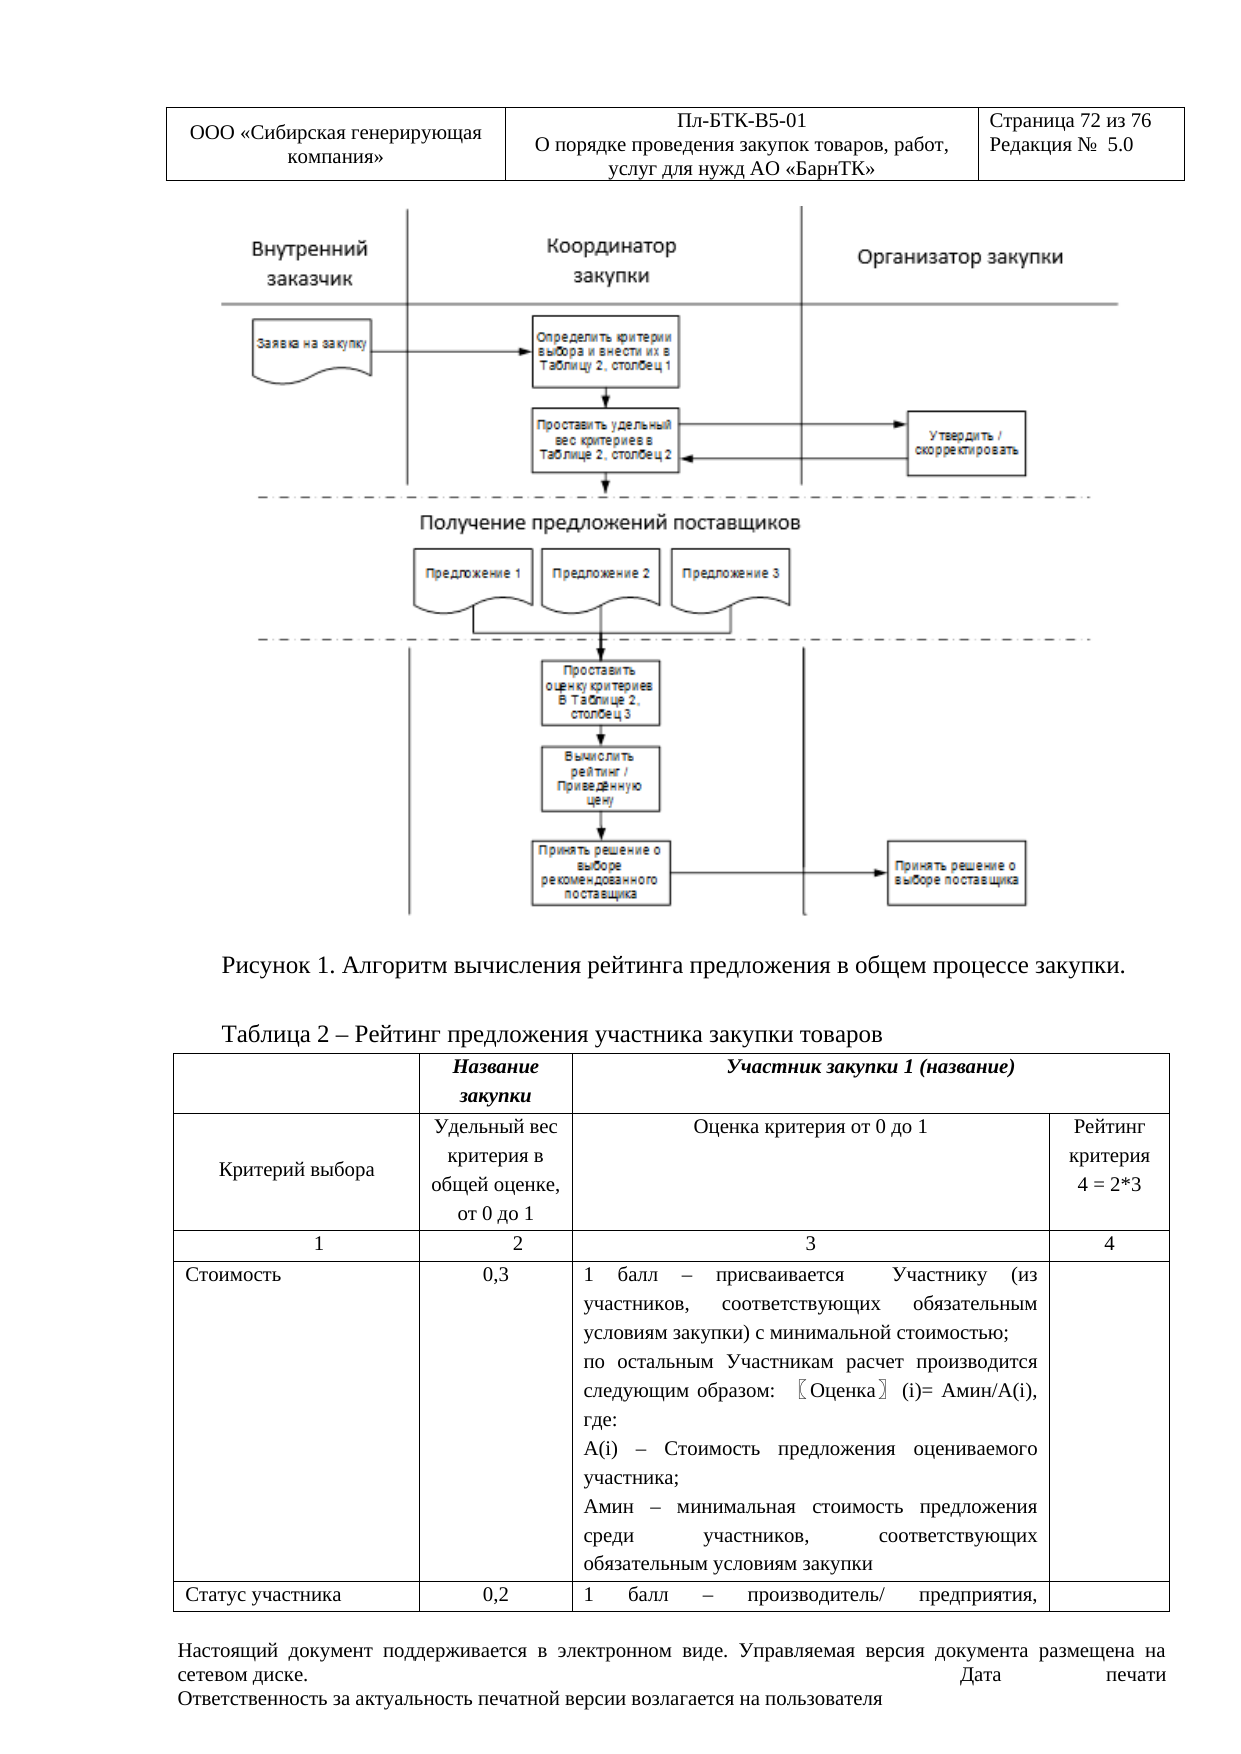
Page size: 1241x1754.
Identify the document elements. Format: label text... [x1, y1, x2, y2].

table_cell Статус участника [174, 1582, 419, 1611]
table_cell 4 [1050, 1231, 1169, 1261]
table_cell Критерий выбора [174, 1114, 419, 1230]
table_cell [1050, 1262, 1169, 1581]
table_header [174, 1054, 419, 1113]
table_header Участник закупки 1 (название) [573, 1054, 1169, 1113]
table_cell Оценка критерия от 0 до 1 [573, 1114, 1049, 1230]
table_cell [573, 1582, 1049, 1611]
text Таблица 2 – Рейтинг предложения участника закупки товаров [177, 1019, 1166, 1047]
text Рисунок 1. Алгоритм вычисления рейтинга предложения в общем процессе закупки. [177, 950, 1166, 978]
table_cell Рейтинг критерия 4 = 2*3 [1050, 1114, 1169, 1230]
table_cell 1 балл – присваивается Участнику (из участников, соответствующих обязательным условиям закупки) с минимальной стоимостью; по остальным Участникам расчет производится следующим образом: 〖Оценка〗(i)= Aмин/A(i), где: A(i) – Стоимость предложения оцениваемого участника; Aмин – минимальная стоимость предложения среди участников, соответствующих обязательным условиям закупки [573, 1262, 1049, 1581]
table_cell [1050, 1582, 1169, 1611]
table_cell 2 [420, 1231, 572, 1261]
table_cell Стоимость [174, 1262, 419, 1581]
table_cell 0,3 [420, 1262, 572, 1581]
table_cell Удельный вес критерия в общей оценке, от 0 до 1 [420, 1114, 572, 1230]
picture [221, 206, 1136, 944]
table_cell 3 [573, 1231, 1049, 1261]
table_cell 0,2 [420, 1582, 572, 1611]
table_header Название закупки [420, 1054, 572, 1113]
table_cell 1 [174, 1231, 419, 1261]
